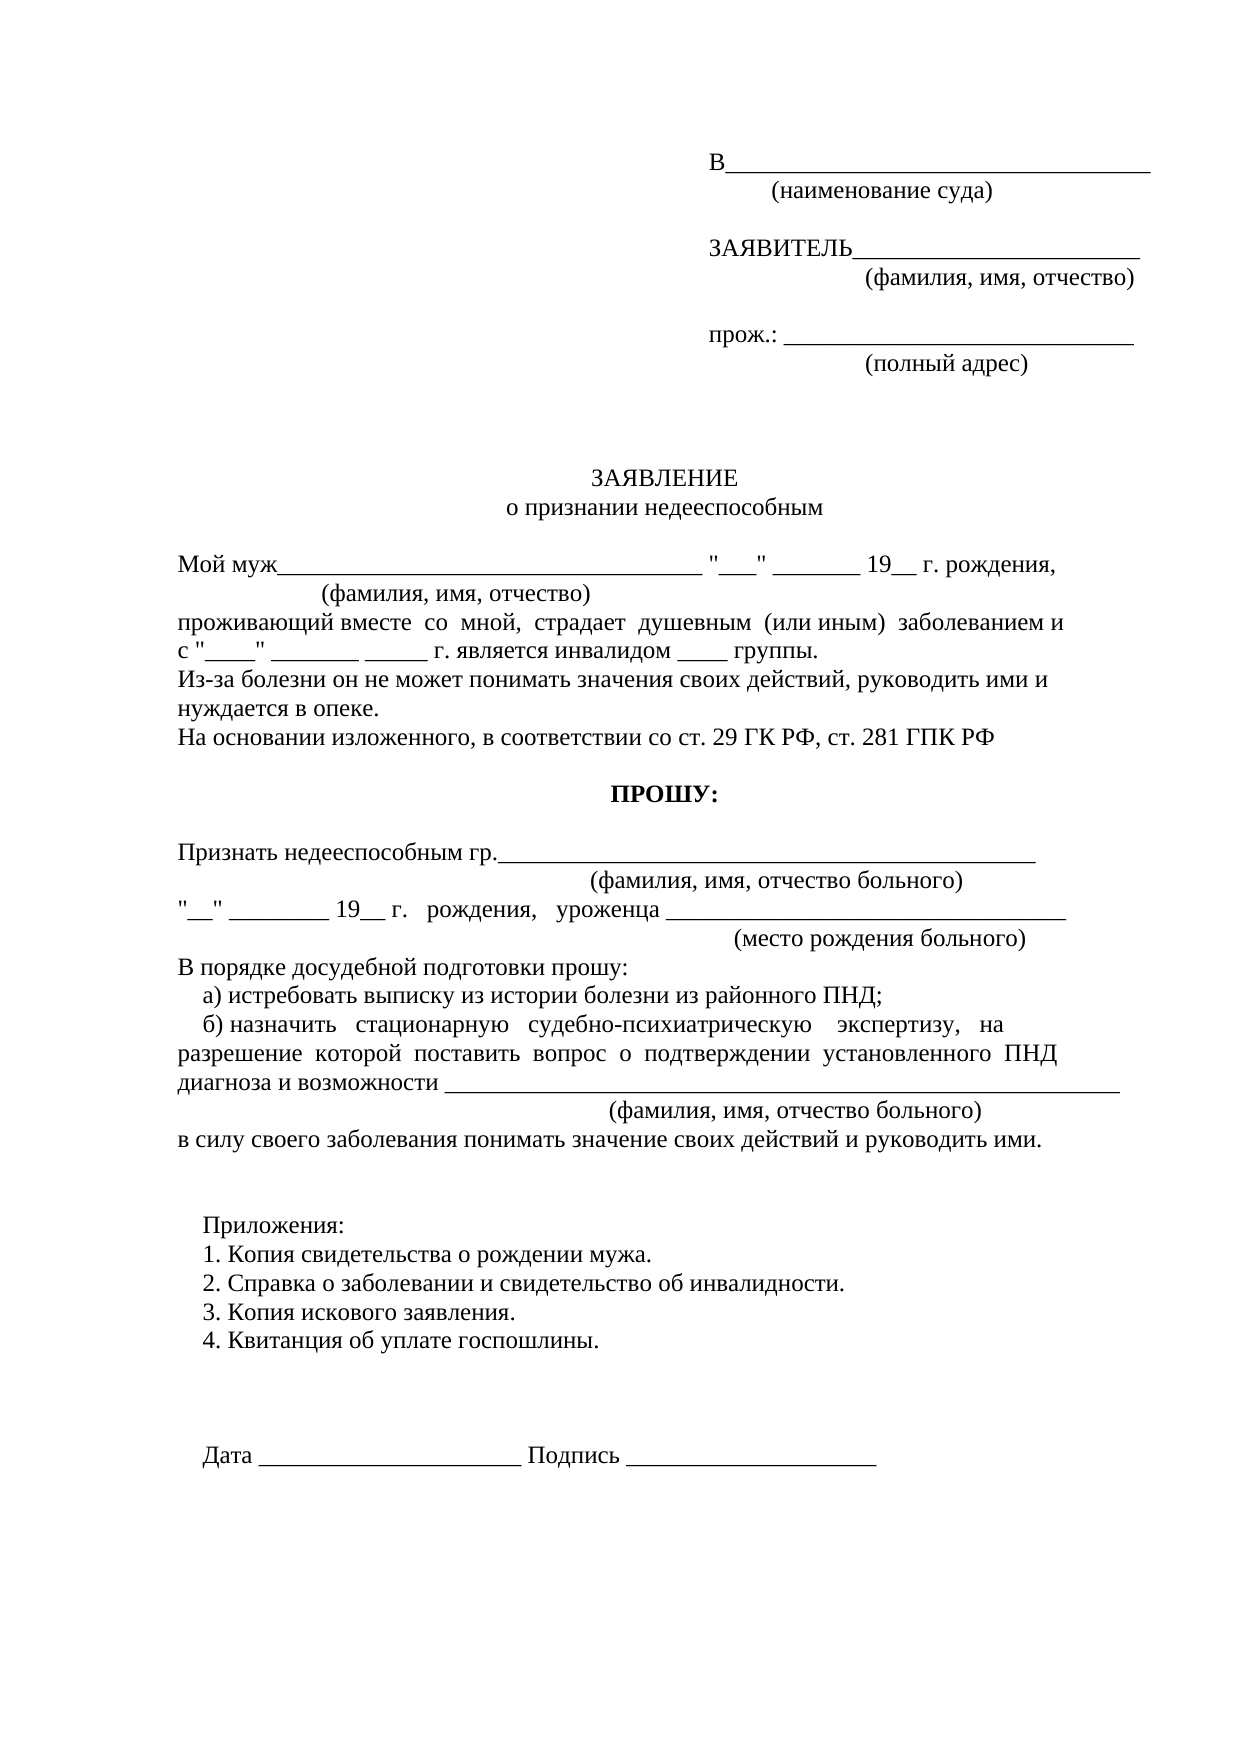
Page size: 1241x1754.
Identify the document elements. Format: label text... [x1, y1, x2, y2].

text ЗАЯВИТЕЛЬ_______________________ [709, 233, 1152, 262]
text (фамилия, имя, отчество больного) [177, 866, 1152, 894]
text ПРОШУ: [177, 779, 1152, 808]
text (место рождения больного) [177, 923, 1152, 952]
text Признать недееспособным гр.___________________________________________ [177, 837, 1152, 866]
text В__________________________________ [709, 147, 1152, 176]
text ЗАЯВЛЕНИЕ [177, 463, 1152, 492]
text проживающий вместе со мной, страдает душевным (или иным) заболеванием и [177, 607, 1152, 636]
text (фамилия, имя, отчество) [177, 578, 1152, 607]
text диагноза и возможности ______________________________________________________ [177, 1067, 1152, 1096]
text 3. Копия искового заявления. [177, 1297, 1152, 1326]
text с "____" _______ _____ г. является инвалидом ____ группы. [177, 636, 1152, 664]
text Дата _____________________ Подпись ____________________ [177, 1441, 1152, 1469]
text Из-за болезни он не может понимать значения своих действий, руководить ими и нуждается в опеке. [177, 664, 1152, 722]
text разрешение которой поставить вопрос о подтверждении установленного ПНД [177, 1038, 1152, 1067]
text прож.: ____________________________ [709, 319, 1152, 348]
text (фамилия, имя, отчество больного) [177, 1096, 1152, 1124]
text в силу своего заболевания понимать значение своих действий и руководить ими. [177, 1124, 1152, 1153]
text Мой муж__________________________________ "___" _______ 19__ г. рождения, [177, 549, 1152, 578]
text (полный адрес) [709, 348, 1152, 377]
text а) истребовать выписку из истории болезни из районного ПНД; [177, 981, 1152, 1009]
text о признании недееспособным [177, 492, 1152, 521]
text 2. Справка о заболевании и свидетельство об инвалидности. [177, 1268, 1152, 1297]
text б) назначить стационарную судебно-психиатрическую экспертизу, на [177, 1009, 1152, 1038]
text (фамилия, имя, отчество) [709, 262, 1152, 291]
text В порядке досудебной подготовки прошу: [177, 952, 1152, 981]
text 4. Квитанция об уплате госпошлины. [177, 1326, 1152, 1354]
text "__" ________ 19__ г. рождения, уроженца ________________________________ [177, 894, 1152, 923]
text Приложения: [177, 1211, 1152, 1239]
text (наименование суда) [709, 176, 1152, 204]
text На основании изложенного, в соответствии со ст. 29 ГК РФ, ст. 281 ГПК РФ [177, 722, 1152, 751]
text 1. Копия свидетельства о рождении мужа. [177, 1239, 1152, 1268]
